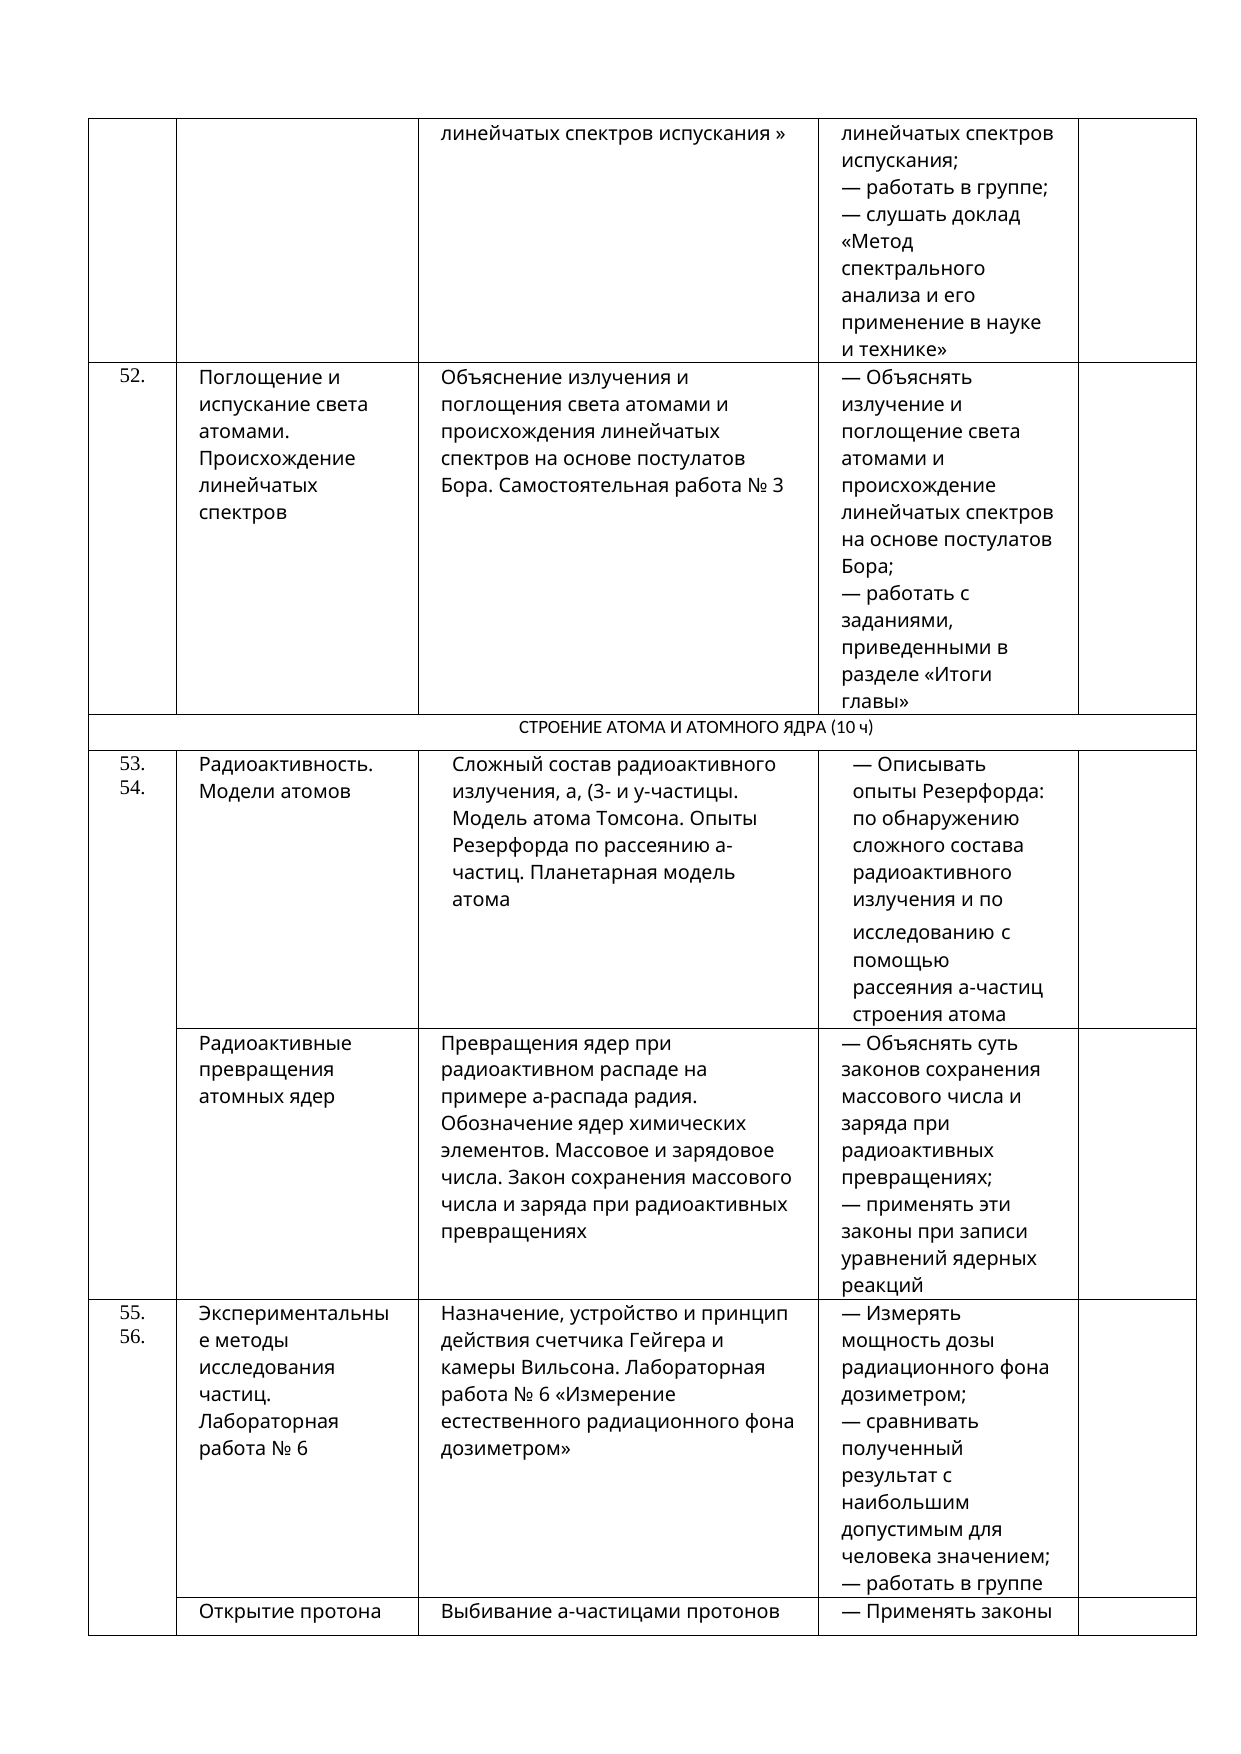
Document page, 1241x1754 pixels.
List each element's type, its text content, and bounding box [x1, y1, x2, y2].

table_cell [1079, 363, 1196, 714]
table_cell [1079, 1598, 1196, 1635]
table_cell [419, 751, 818, 1028]
table_cell [177, 363, 418, 714]
table_cell [419, 1300, 818, 1597]
table_cell [177, 119, 418, 362]
table_cell 55. 56. [89, 1300, 176, 1635]
table_cell [1079, 751, 1196, 1028]
table_cell [177, 1598, 418, 1635]
table_cell [177, 1029, 418, 1299]
table_cell 52. [89, 363, 176, 714]
table_cell [419, 1029, 818, 1299]
table_cell [819, 1300, 1078, 1597]
table_cell [819, 119, 1078, 362]
table_cell [89, 715, 1196, 749]
table_cell [419, 119, 818, 362]
table_cell [419, 1598, 818, 1635]
table_cell [819, 363, 1078, 714]
table_cell [819, 1598, 1078, 1635]
table_cell [819, 751, 1078, 1028]
table_cell [1079, 1029, 1196, 1299]
table_cell [177, 751, 418, 1028]
table_cell 53. 54. [89, 751, 176, 1299]
table_cell [819, 1029, 1078, 1299]
table_cell [177, 1300, 418, 1597]
table_cell [419, 363, 818, 714]
table_cell [1079, 1300, 1196, 1597]
